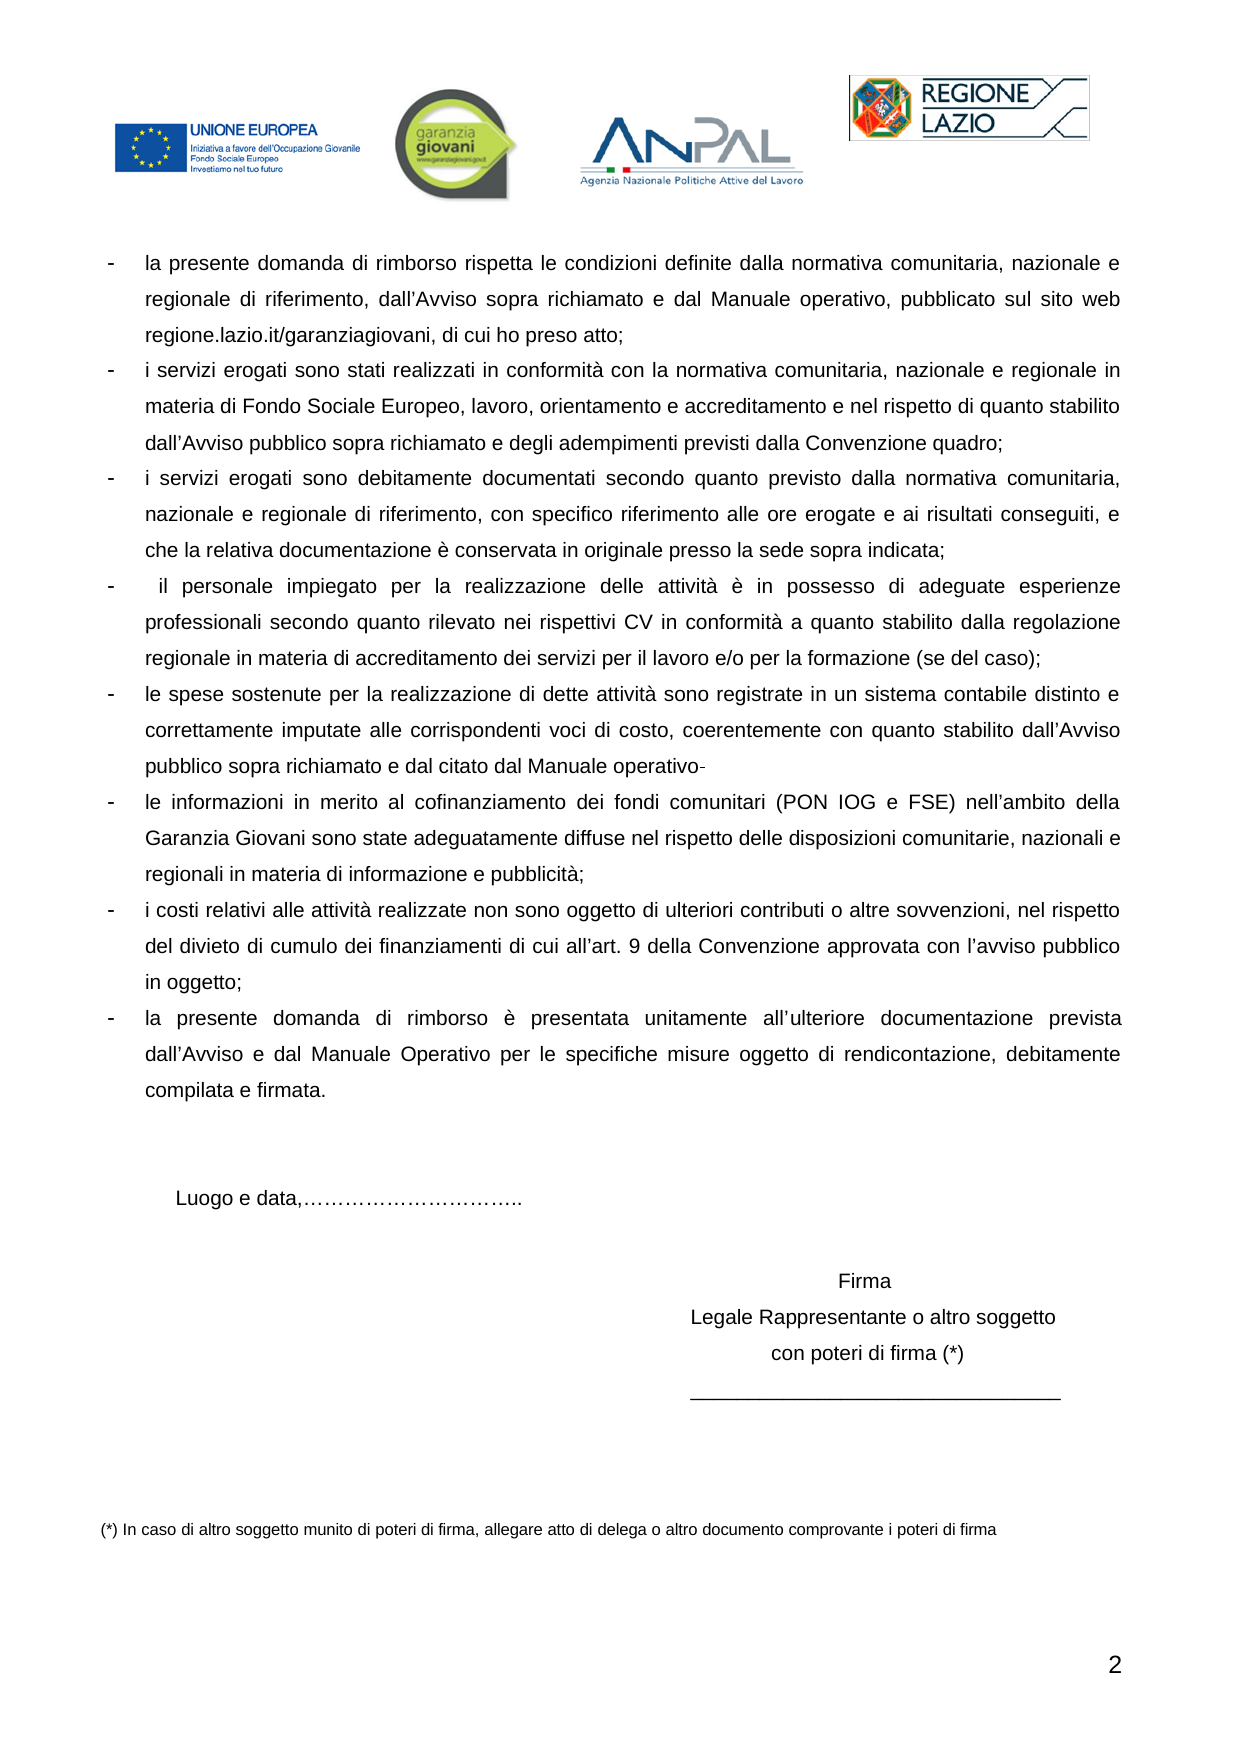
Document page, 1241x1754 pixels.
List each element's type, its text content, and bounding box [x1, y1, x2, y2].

list la presente domanda di rimborso è presentata unitamente all’ulteriore documentazione prevista dall’Avviso e dal Manuale Operativo per le specifiche misure oggetto di rendicontazione, debitamente compilata e firmata. [107, 1006, 1122, 1102]
list il personale impiegato per la realizzazione delle attività è in possesso di adeguate esperienze professionali secondo quanto rilevato nei rispettivi CV in conformità a quanto stabilito dalla regolazione regionale in materia di accreditamento dei servizi per il lavoro e/o per la formazione (se del caso); [107, 574, 1122, 670]
list i servizi erogati sono stati realizzati in conformità con la normativa comunitaria, nazionale e regionale in materia di Fondo Sociale Europeo, lavoro, orientamento e accreditamento e nel rispetto di quanto stabilito dall’Avviso pubblico sopra richiamato e degli adempimenti previsti dalla Convenzione quadro; [107, 358, 1122, 454]
list la presente domanda di rimborso rispetta le condizioni definite dalla normativa comunitaria, nazionale e regionale di riferimento, dall’Avviso sopra richiamato e dal Manuale operativo, pubblicato sul sito web regione.lazio.it/garanziagiovani, di cui ho preso atto; [107, 250, 1122, 346]
list Firma [175, 1269, 1122, 1293]
list i servizi erogati sono debitamente documentati secondo quanto previsto dalla normativa comunitaria, nazionale e regionale di riferimento, con specifico riferimento alle ore erogate e ai risultati conseguiti, e che la relativa documentazione è conservata in originale presso la sede sopra indicata; [107, 466, 1122, 562]
list ________________________________ [175, 1377, 1122, 1437]
list le informazioni in merito al cofinanziamento dei fondi comunitari (PON IOG e FSE) nell’ambito della Garanzia Giovani sono state adeguatamente diffuse nel rispetto delle disposizioni comunitarie, nazionali e regionali in materia di informazione e pubblicità; [107, 790, 1122, 886]
picture [111, 119, 368, 178]
list le spese sostenute per la realizzazione di dette attività sono registrate in un sistema contabile distinto e correttamente imputate alle corrispondenti voci di costo, coerentemente con quanto stabilito dall’Avviso pubblico sopra richiamato e dal citato dal Manuale operativo [107, 682, 1122, 778]
list i costi relativi alle attività realizzate non sono oggetto di ulteriori contributi o altre sovvenzioni, nel rispetto del divieto di cumulo dei finanziamenti di cui all’art. 9 della Convenzione approvata con l’avviso pubblico in oggetto; [107, 898, 1122, 994]
picture [393, 87, 520, 210]
list con poteri di firma (*) [175, 1341, 1122, 1365]
picture [849, 75, 1090, 141]
list Luogo e data,………………………….. [175, 1186, 1122, 1209]
picture [569, 105, 814, 191]
text (*) In caso di altro soggetto munito di poteri di firma, allegare atto di delega o altro documento comprovante i poteri di firma [100, 1519, 1122, 1539]
list Legale Rappresentante o altro soggetto [175, 1305, 1122, 1329]
